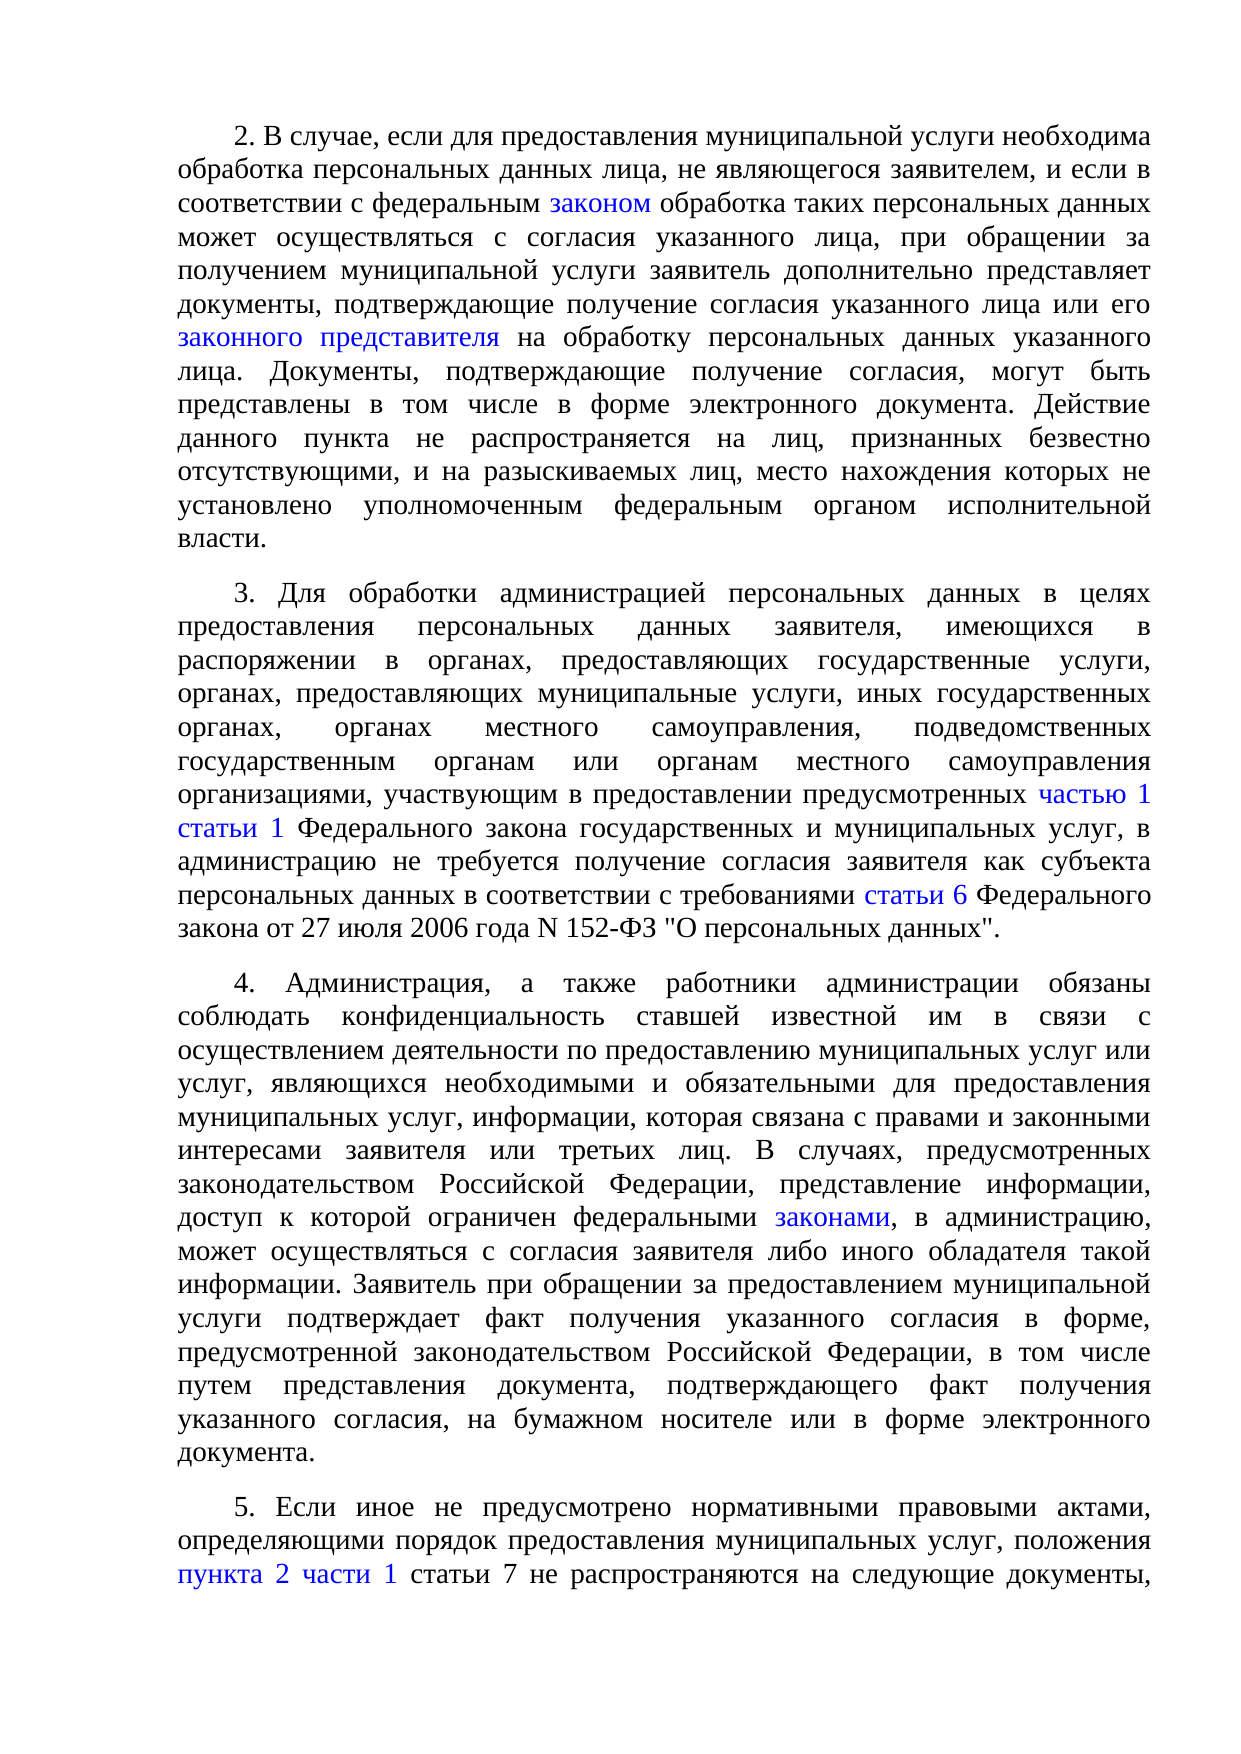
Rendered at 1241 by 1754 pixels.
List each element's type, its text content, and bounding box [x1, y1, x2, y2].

text 2. В случае, если для предоставления муниципальной услуги необходима обработка персональных данных лица, не являющегося заявителем, и если в соответствии с федеральным законом обработка таких персональных данных может осуществляться с согласия указанного лица, при обращении за получением муниципальной услуги заявитель дополнительно представляет документы, подтверждающие получение согласия указанного лица или его законного представителя на обработку персональных данных указанного лица. Документы, подтверждающие получение согласия, могут быть представлены в том числе в форме электронного документа. Действие данного пункта не распространяется на лиц, признанных безвестно отсутствующими, и на разыскиваемых лиц, место нахождения которых не установлено уполномоченным федеральным органом исполнительной власти. [177, 118, 1152, 554]
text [177, 1489, 1152, 1589]
text 4. Администрация, а также работники администрации обязаны соблюдать конфиденциальность ставшей известной им в связи с осуществлением деятельности по предоставлению муниципальных услуг или услуг, являющихся необходимыми и обязательными для предоставления муниципальных услуг, информации, которая связана с правами и законными интересами заявителя или третьих лиц. В случаях, предусмотренных законодательством Российской Федерации, представление информации, доступ к которой ограничен федеральными законами, в администрацию, может осуществляться с согласия заявителя либо иного обладателя такой информации. Заявитель при обращении за предоставлением муниципальной услуги подтверждает факт получения указанного согласия в форме, предусмотренной законодательством Российской Федерации, в том числе путем представления документа, подтверждающего факт получения указанного согласия, на бумажном носителе или в форме электронного документа. [177, 965, 1152, 1468]
text 3. Для обработки администрацией персональных данных в целях предоставления персональных данных заявителя, имеющихся в распоряжении в органах, предоставляющих государственные услуги, органах, предоставляющих муниципальные услуги, иных государственных органах, органах местного самоуправления, подведомственных государственным органам или органам местного самоуправления организациями, участвующим в предоставлении предусмотренных частью 1 статьи 1 Федерального закона государственных и муниципальных услуг, в администрацию не требуется получение согласия заявителя как субъекта персональных данных в соответствии с требованиями статьи 6 Федерального закона от 27 июля 2006 года N 152-ФЗ "О персональных данных". [177, 575, 1152, 944]
